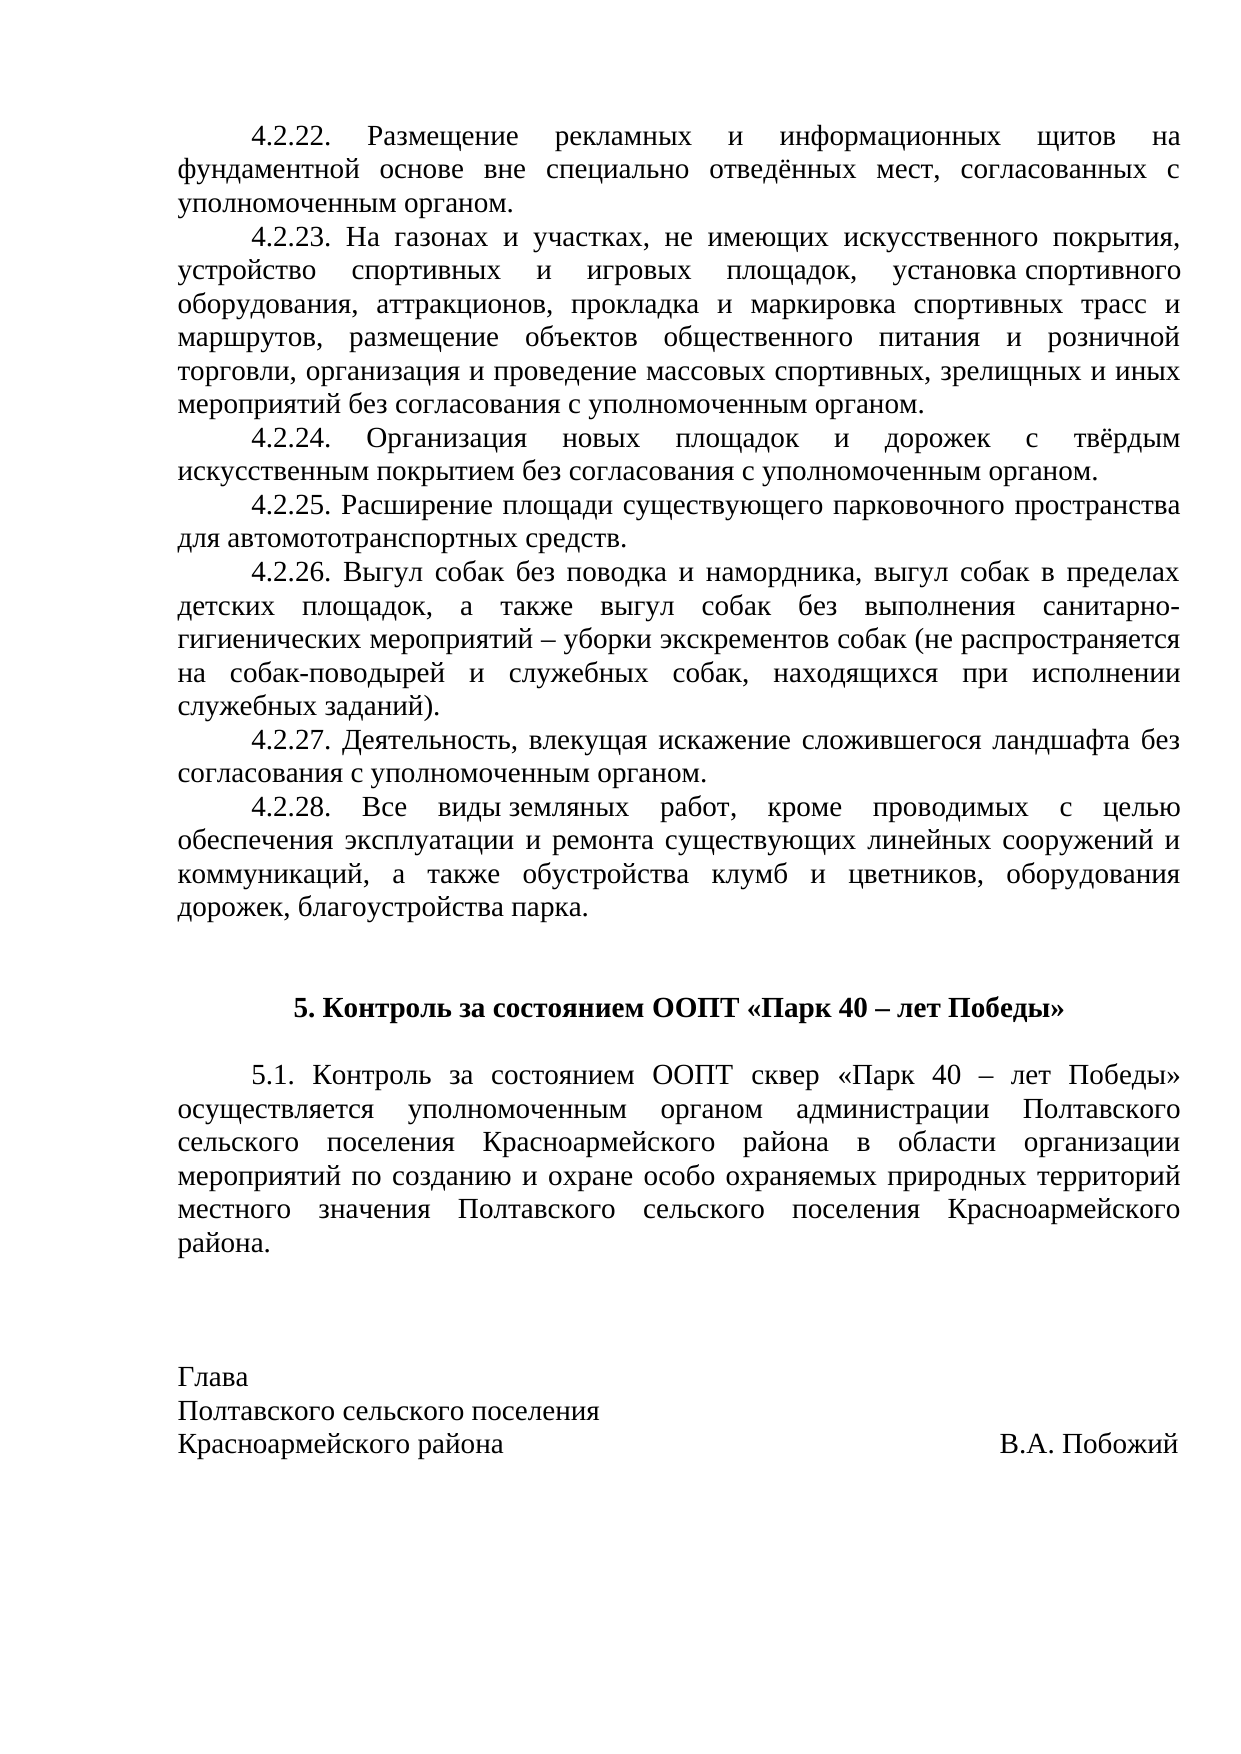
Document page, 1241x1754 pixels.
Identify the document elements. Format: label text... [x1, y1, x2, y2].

text Полтавского сельского поселения [177, 1393, 1181, 1426]
text 4.2.22. Размещение рекламных и информационных щитов на фундаментной основе вне специально отведённых мест, согласованных с уполномоченным органом. [177, 118, 1181, 219]
text 4.2.26. Выгул собак без поводка и намордника, выгул собак в пределах детских площадок, а также выгул собак без выполнения санитарно-гигиенических мероприятий – уборки экскрементов собак (не распространяется на собак-поводырей и служебных собак, находящихся при исполнении служебных заданий). [177, 554, 1181, 722]
text 4.2.27. Деятельность, влекущая искажение сложившегося ландшафта без согласования с уполномоченным органом. [177, 722, 1181, 789]
text 5.1. Контроль за состоянием ООПТ сквер «Парк 40 – лет Победы» осуществляется уполномоченным органом администрации Полтавского сельского поселения Красноармейского района в области организации мероприятий по созданию и охране особо охраняемых природных территорий местного значения Полтавского сельского поселения Красноармейского района. [177, 1057, 1181, 1258]
text 4.2.25. Расширение площади существующего парковочного пространства для автомототранспортных средств. [177, 487, 1181, 554]
text Глава [177, 1359, 1181, 1393]
text 4.2.24. Организация новых площадок и дорожек с твёрдым искусственным покрытием без согласования с уполномоченным органом. [177, 420, 1181, 487]
text 4.2.28. Все виды земляных работ, кроме проводимых с целью обеспечения эксплуатации и ремонта существующих линейных сооружений и коммуникаций, а также обустройства клумб и цветников, оборудования дорожек, благоустройства парка. [177, 789, 1181, 923]
text 5. Контроль за состоянием ООПТ «Парк 40 – лет Победы» [177, 990, 1181, 1024]
text 4.2.23. На газонах и участках, не имеющих искусственного покрытия, устройство спортивных и игровых площадок, установка спортивного оборудования, аттракционов, прокладка и маркировка спортивных трасс и маршрутов, размещение объектов общественного питания и розничной торговли, организация и проведение массовых спортивных, зрелищных и иных мероприятий без согласования с уполномоченным органом. [177, 219, 1181, 420]
text Красноармейского района В.А. Побожий [177, 1426, 1181, 1460]
